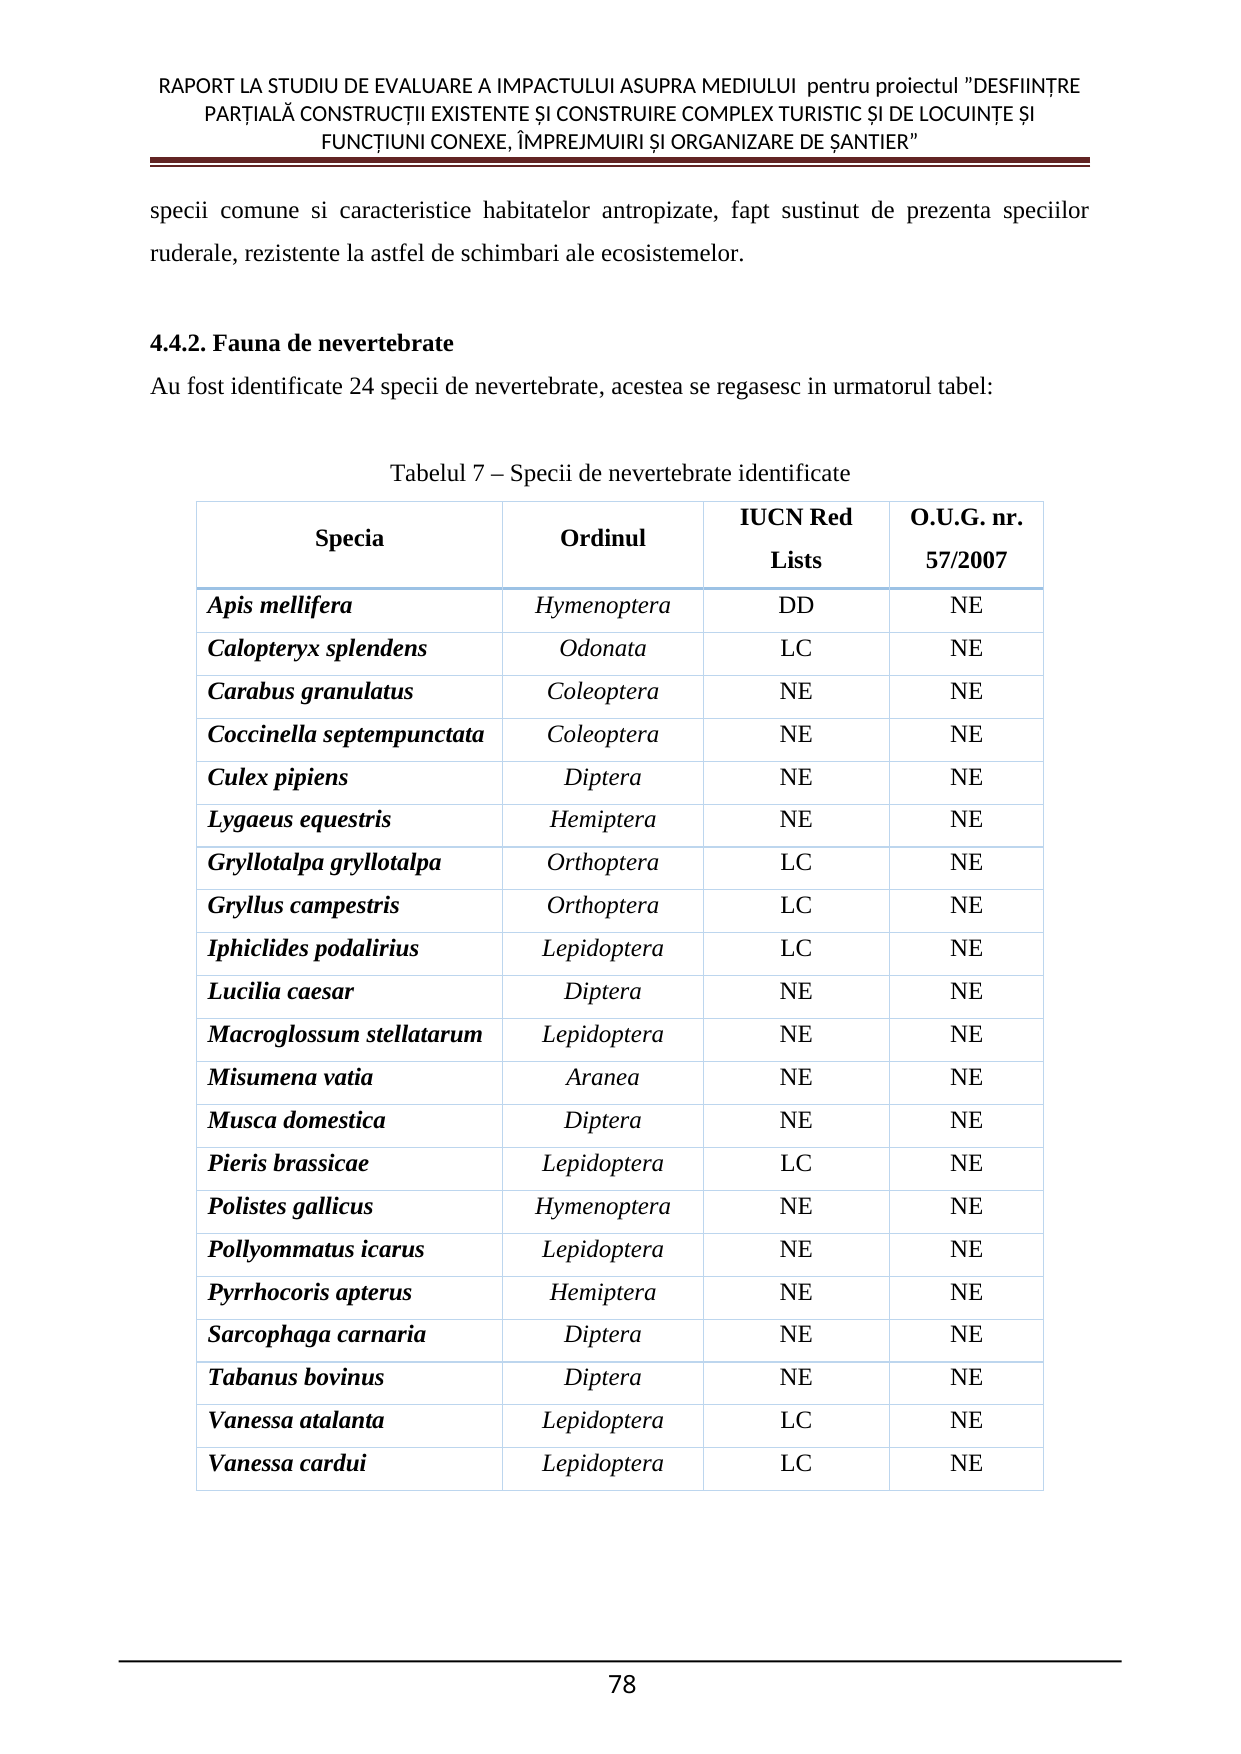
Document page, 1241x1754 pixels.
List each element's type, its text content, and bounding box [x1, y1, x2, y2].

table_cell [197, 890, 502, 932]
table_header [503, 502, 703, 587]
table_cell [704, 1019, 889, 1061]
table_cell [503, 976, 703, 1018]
text Au fost identificate 24 specii de nevertebrate, acestea se regasesc in urmatorul tabel: [150, 371, 1090, 400]
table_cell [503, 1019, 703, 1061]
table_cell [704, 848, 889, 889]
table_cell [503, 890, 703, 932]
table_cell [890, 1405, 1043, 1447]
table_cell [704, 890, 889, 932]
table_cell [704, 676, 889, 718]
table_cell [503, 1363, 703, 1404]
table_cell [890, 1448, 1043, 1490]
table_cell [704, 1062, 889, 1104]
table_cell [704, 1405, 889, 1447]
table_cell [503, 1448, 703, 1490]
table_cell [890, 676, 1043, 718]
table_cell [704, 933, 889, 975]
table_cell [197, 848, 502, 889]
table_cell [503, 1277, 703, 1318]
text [150, 195, 1090, 267]
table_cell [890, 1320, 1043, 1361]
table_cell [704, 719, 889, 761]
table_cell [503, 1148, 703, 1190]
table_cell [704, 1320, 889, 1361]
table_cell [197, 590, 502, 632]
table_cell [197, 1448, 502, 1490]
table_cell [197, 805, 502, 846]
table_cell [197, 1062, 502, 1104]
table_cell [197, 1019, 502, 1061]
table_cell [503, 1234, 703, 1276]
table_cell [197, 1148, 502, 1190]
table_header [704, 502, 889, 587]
text Tabelul 7 – Specii de nevertebrate identificate [150, 458, 1090, 486]
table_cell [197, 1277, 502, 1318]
text 4.4.2. Fauna de nevertebrate [150, 328, 1090, 357]
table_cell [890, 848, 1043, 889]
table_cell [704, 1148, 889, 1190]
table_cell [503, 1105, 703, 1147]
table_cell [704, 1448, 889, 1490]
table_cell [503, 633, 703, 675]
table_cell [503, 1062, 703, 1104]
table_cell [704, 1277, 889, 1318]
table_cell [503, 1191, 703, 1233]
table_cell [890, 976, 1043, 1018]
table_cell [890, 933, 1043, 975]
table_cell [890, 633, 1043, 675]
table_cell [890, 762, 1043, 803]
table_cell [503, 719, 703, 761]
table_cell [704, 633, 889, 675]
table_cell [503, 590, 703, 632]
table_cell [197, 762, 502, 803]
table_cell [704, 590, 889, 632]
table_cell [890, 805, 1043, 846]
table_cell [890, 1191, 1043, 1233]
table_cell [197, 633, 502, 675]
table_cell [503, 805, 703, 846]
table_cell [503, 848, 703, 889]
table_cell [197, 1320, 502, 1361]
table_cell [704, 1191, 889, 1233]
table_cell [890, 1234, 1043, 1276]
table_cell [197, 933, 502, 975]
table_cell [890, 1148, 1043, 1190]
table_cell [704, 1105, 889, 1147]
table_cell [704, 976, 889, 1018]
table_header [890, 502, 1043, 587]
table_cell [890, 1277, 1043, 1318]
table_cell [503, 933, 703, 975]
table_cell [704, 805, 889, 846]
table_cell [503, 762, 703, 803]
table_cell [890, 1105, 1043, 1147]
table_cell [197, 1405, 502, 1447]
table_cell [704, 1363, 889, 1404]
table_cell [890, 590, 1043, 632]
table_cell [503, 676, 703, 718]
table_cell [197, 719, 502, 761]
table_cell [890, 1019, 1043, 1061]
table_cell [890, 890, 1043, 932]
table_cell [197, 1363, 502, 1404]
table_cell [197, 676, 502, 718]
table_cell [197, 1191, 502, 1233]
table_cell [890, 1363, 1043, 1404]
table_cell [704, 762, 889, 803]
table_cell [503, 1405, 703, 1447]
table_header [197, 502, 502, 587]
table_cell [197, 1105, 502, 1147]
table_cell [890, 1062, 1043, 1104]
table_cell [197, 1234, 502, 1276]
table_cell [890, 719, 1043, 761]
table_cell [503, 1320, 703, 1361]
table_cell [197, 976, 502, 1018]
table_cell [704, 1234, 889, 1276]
